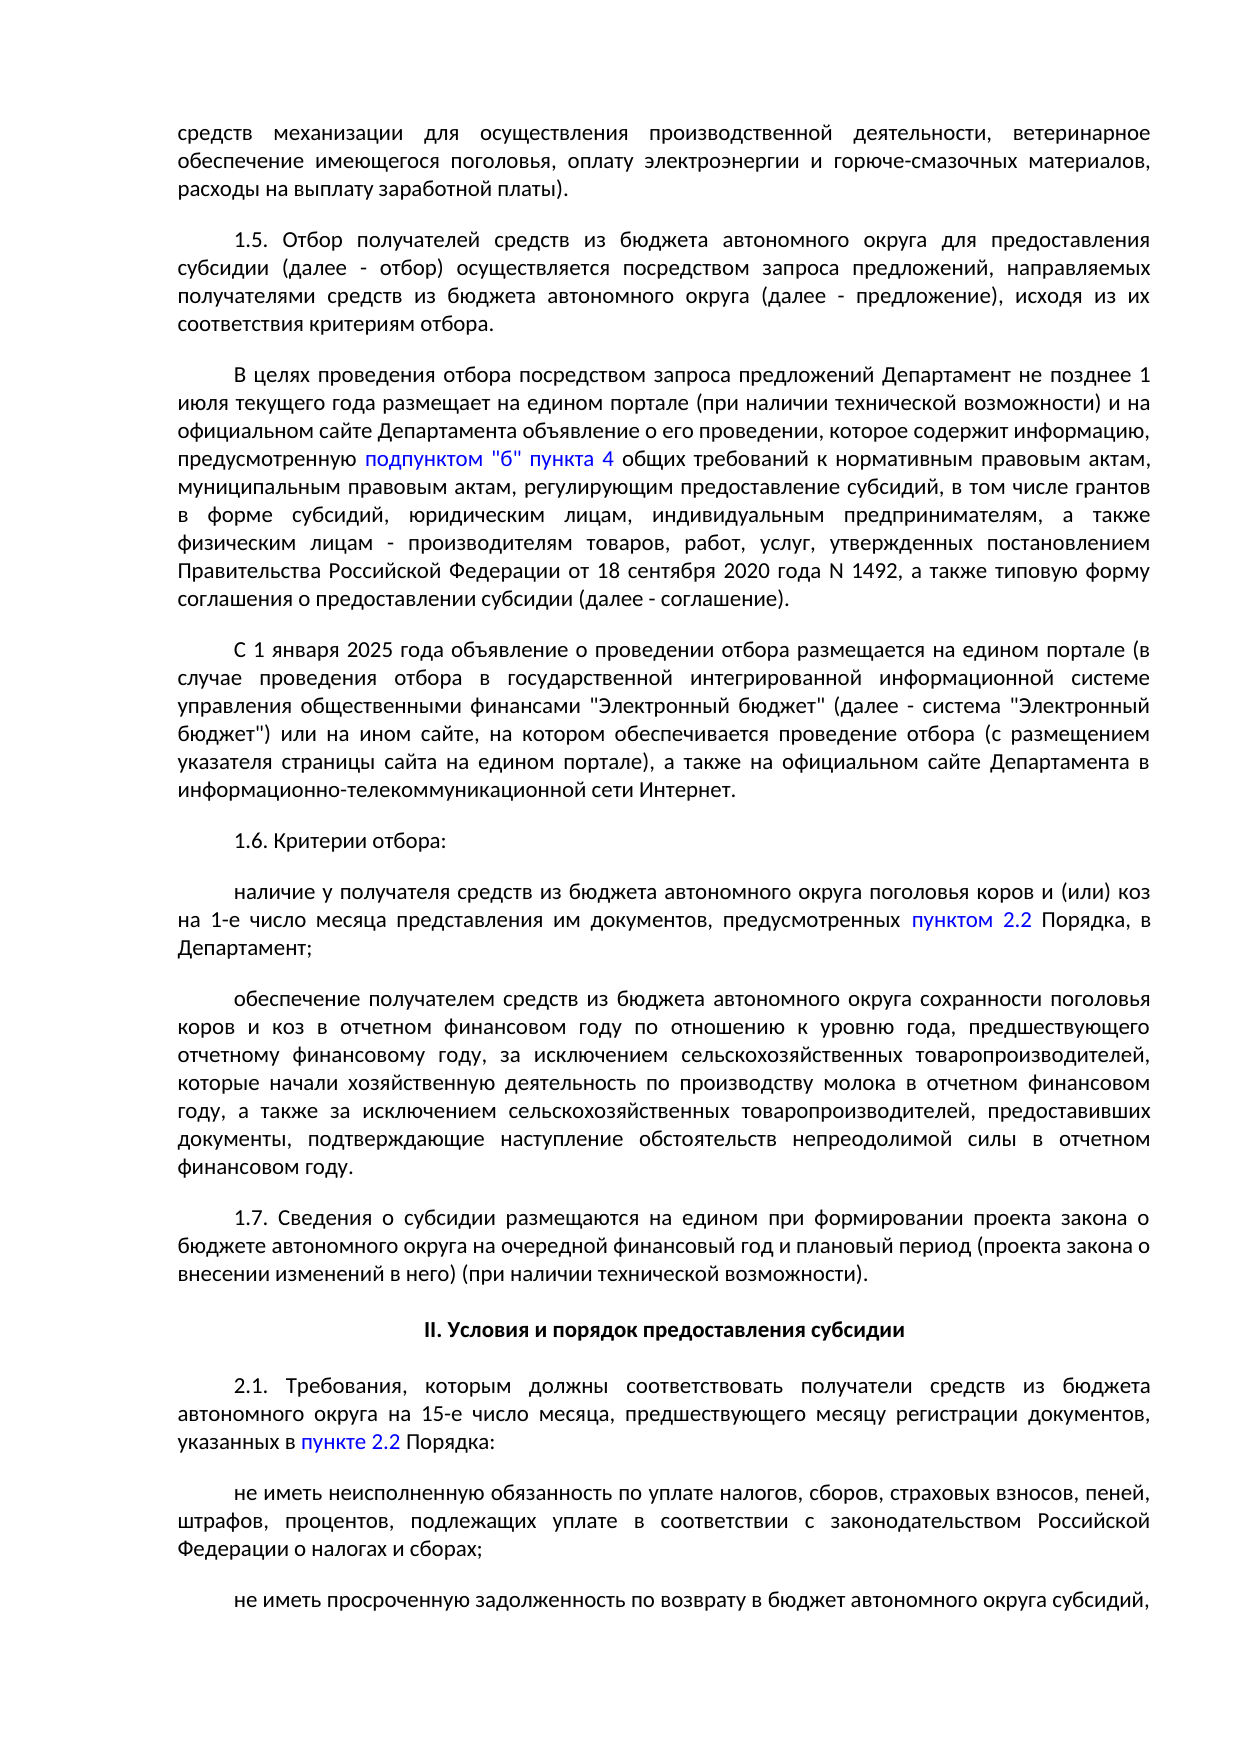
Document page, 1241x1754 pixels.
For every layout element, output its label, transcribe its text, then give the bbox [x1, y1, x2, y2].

title II. Условия и порядок предоставления субсидии [177, 1315, 1152, 1343]
text В целях проведения отбора посредством запроса предложений Департамент не позднее 1 июля текущего года размещает на едином портале (при наличии технической возможности) и на официальном сайте Департамента объявление о его проведении, которое содержит информацию, предусмотренную подпунктом "б" пункта 4 общих требований к нормативным правовым актам, муниципальным правовым актам, регулирующим предоставление субсидий, в том числе грантов в форме субсидий, юридическим лицам, индивидуальным предпринимателям, а также физическим лицам - производителям товаров, работ, услуг, утвержденных постановлением Правительства Российской Федерации от 18 сентября 2020 года N 1492, а также типовую форму соглашения о предоставлении субсидии (далее - соглашение). [177, 360, 1152, 612]
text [177, 118, 1152, 202]
text 1.6. Критерии отбора: [177, 826, 1152, 854]
text 2.1. Требования, которым должны соответствовать получатели средств из бюджета автономного округа на 15-е число месяца, предшествующего месяцу регистрации документов, указанных в пункте 2.2 Порядка: [177, 1371, 1152, 1455]
text 1.7. Сведения о субсидии размещаются на едином при формировании проекта закона о бюджете автономного округа на очередной финансовый год и плановый период (проекта закона о внесении изменений в него) (при наличии технической возможности). [177, 1203, 1152, 1287]
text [177, 1585, 1152, 1613]
text не иметь неисполненную обязанность по уплате налогов, сборов, страховых взносов, пеней, штрафов, процентов, подлежащих уплате в соответствии с законодательством Российской Федерации о налогах и сборах; [177, 1478, 1152, 1562]
text наличие у получателя средств из бюджета автономного округа поголовья коров и (или) коз на 1-е число месяца представления им документов, предусмотренных пунктом 2.2 Порядка, в Департамент; [177, 877, 1152, 961]
text С 1 января 2025 года объявление о проведении отбора размещается на едином портале (в случае проведения отбора в государственной интегрированной информационной системе управления общественными финансами "Электронный бюджет" (далее - система "Электронный бюджет") или на ином сайте, на котором обеспечивается проведение отбора (с размещением указателя страницы сайта на едином портале), а также на официальном сайте Департамента в информационно-телекоммуникационной сети Интернет. [177, 635, 1152, 803]
text обеспечение получателем средств из бюджета автономного округа сохранности поголовья коров и коз в отчетном финансовом году по отношению к уровню года, предшествующего отчетному финансовому году, за исключением сельскохозяйственных товаропроизводителей, которые начали хозяйственную деятельность по производству молока в отчетном финансовом году, а также за исключением сельскохозяйственных товаропроизводителей, предоставивших документы, подтверждающие наступление обстоятельств непреодолимой силы в отчетном финансовом году. [177, 984, 1152, 1180]
text 1.5. Отбор получателей средств из бюджета автономного округа для предоставления субсидии (далее - отбор) осуществляется посредством запроса предложений, направляемых получателями средств из бюджета автономного округа (далее - предложение), исходя из их соответствия критериям отбора. [177, 225, 1152, 337]
